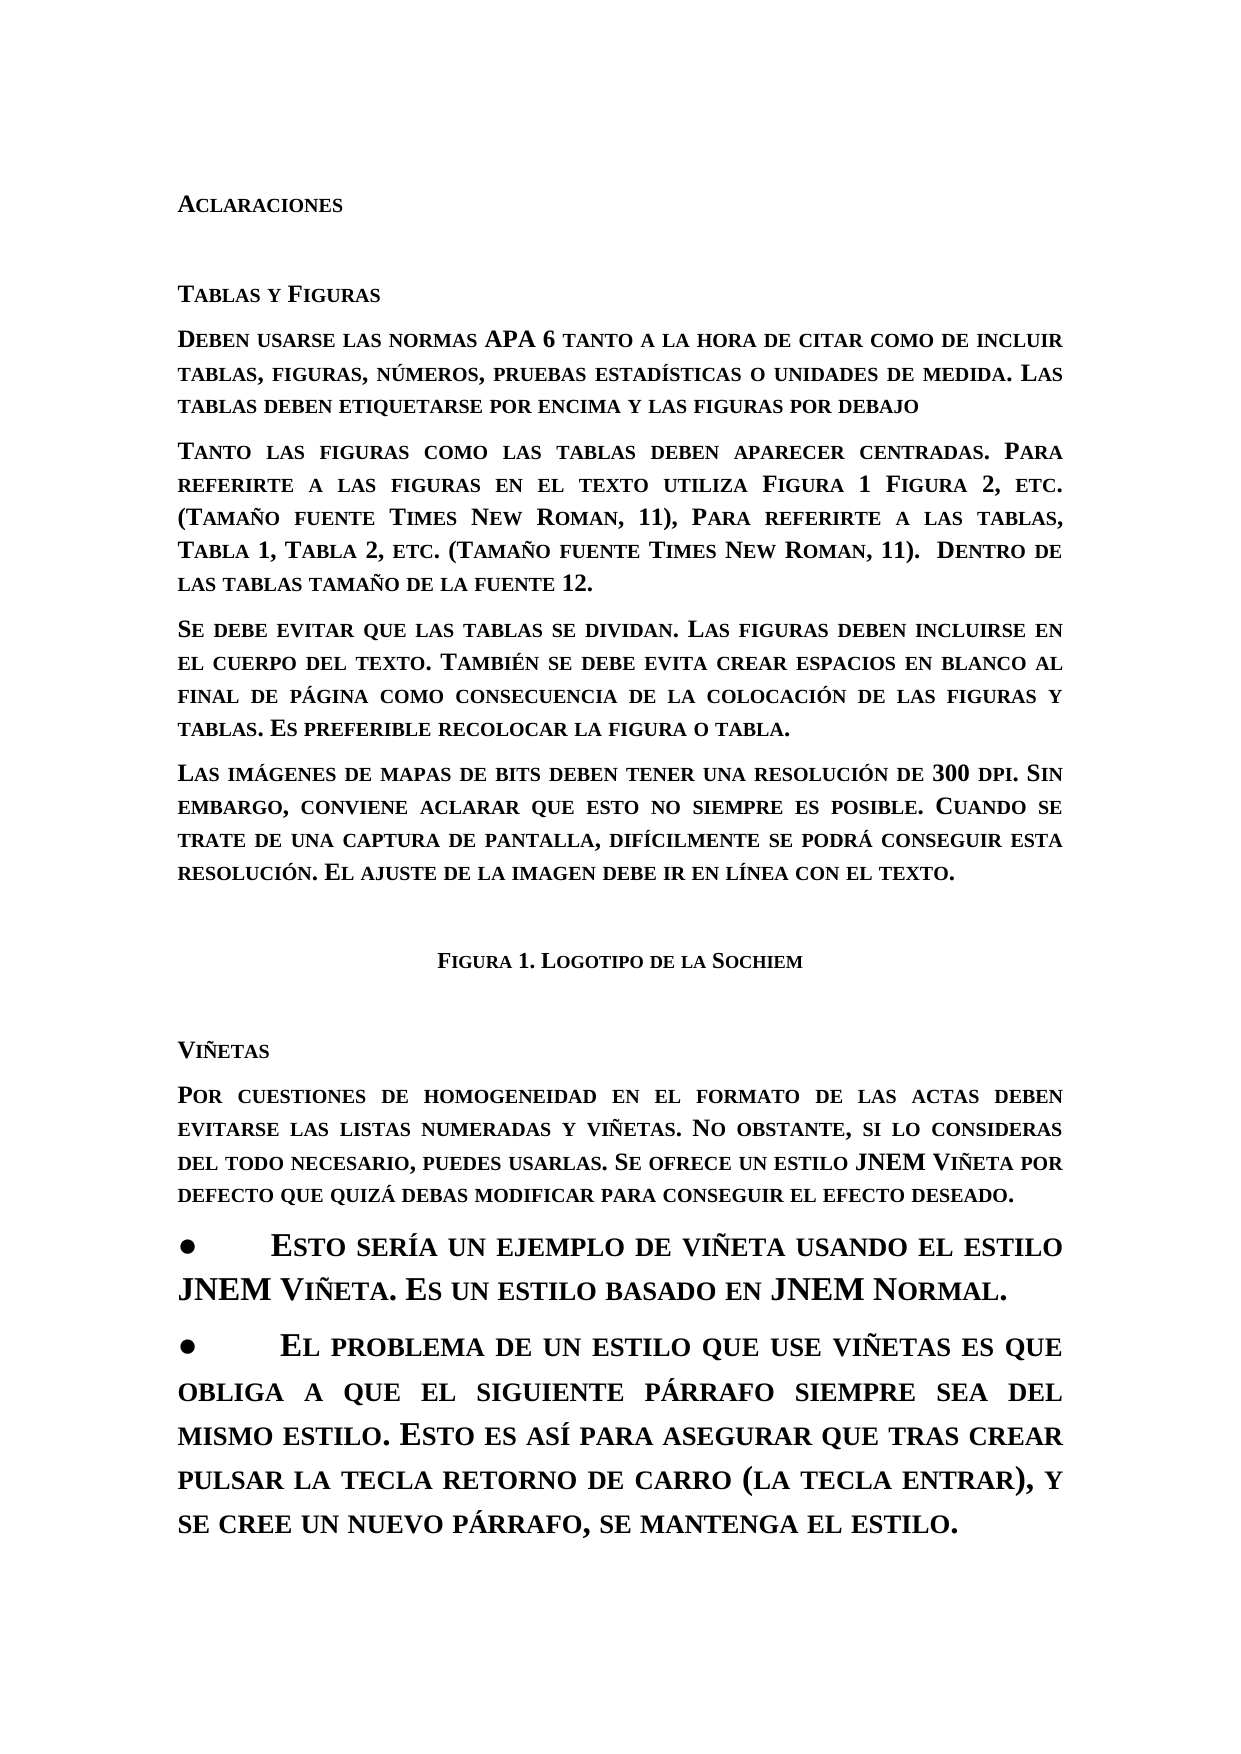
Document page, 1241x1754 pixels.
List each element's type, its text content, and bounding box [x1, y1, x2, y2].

text Tablas y Figuras [177, 279, 1063, 308]
text Se debe evitar que las tablas se dividan. Las figuras deben incluirse en el cuerpo del texto. También se debe evita crear espacios en blanco al final de página como consecuencia de la colocación de las figuras y tablas. Es preferible recolocar la figura o tabla. [177, 614, 1063, 742]
text Deben usarse las normas APA 6 tanto a la hora de citar como de incluir tablas, figuras, números, pruebas estadísticas o unidades de medida. Las tablas deben etiquetarse por encima y las figuras por debajo [177, 324, 1063, 419]
text Tanto las figuras como las tablas deben aparecer centradas. Para referirte a las figuras en el texto utiliza Figura 1 Figura 2, etc. (Tamaño fuente Times New Roman, 11), Para referirte a las tablas, Tabla 1, Tabla 2, etc. (Tamaño fuente Times New Roman, 11). Dentro de las tablas tamaño de la fuente 12. [177, 436, 1063, 597]
text Aclaraciones [177, 189, 1063, 218]
text Figura 1. Logotipo de la Sochiem [177, 948, 1063, 974]
text Por cuestiones de homogeneidad en el formato de las actas deben evitarse las listas numeradas y viñetas. No obstante, si lo consideras del todo necesario, puedes usarlas. Se ofrece un estilo JNEM Viñeta por defecto que quizá debas modificar para conseguir el efecto deseado. [177, 1081, 1063, 1208]
text Viñetas [177, 1035, 1063, 1064]
text ● Esto sería un ejemplo de viñeta usando el estilo JNEM Viñeta. Es un estilo basado en JNEM Normal. [177, 1225, 1063, 1307]
text ● El problema de un estilo que use viñetas es que obliga a que el siguiente párrafo siempre sea del mismo estilo. Esto es así para asegurar que tras crear pulsar la tecla retorno de carro (la tecla entrar), y se cree un nuevo párrafo, se mantenga el estilo. [177, 1326, 1063, 1540]
text Las imágenes de mapas de bits deben tener una resolución de 300 dpi. Sin embargo, conviene aclarar que esto no siempre es posible. Cuando se trate de una captura de pantalla, difícilmente se podrá conseguir esta resolución. El ajuste de la imagen debe ir en línea con el texto. [177, 758, 1063, 886]
